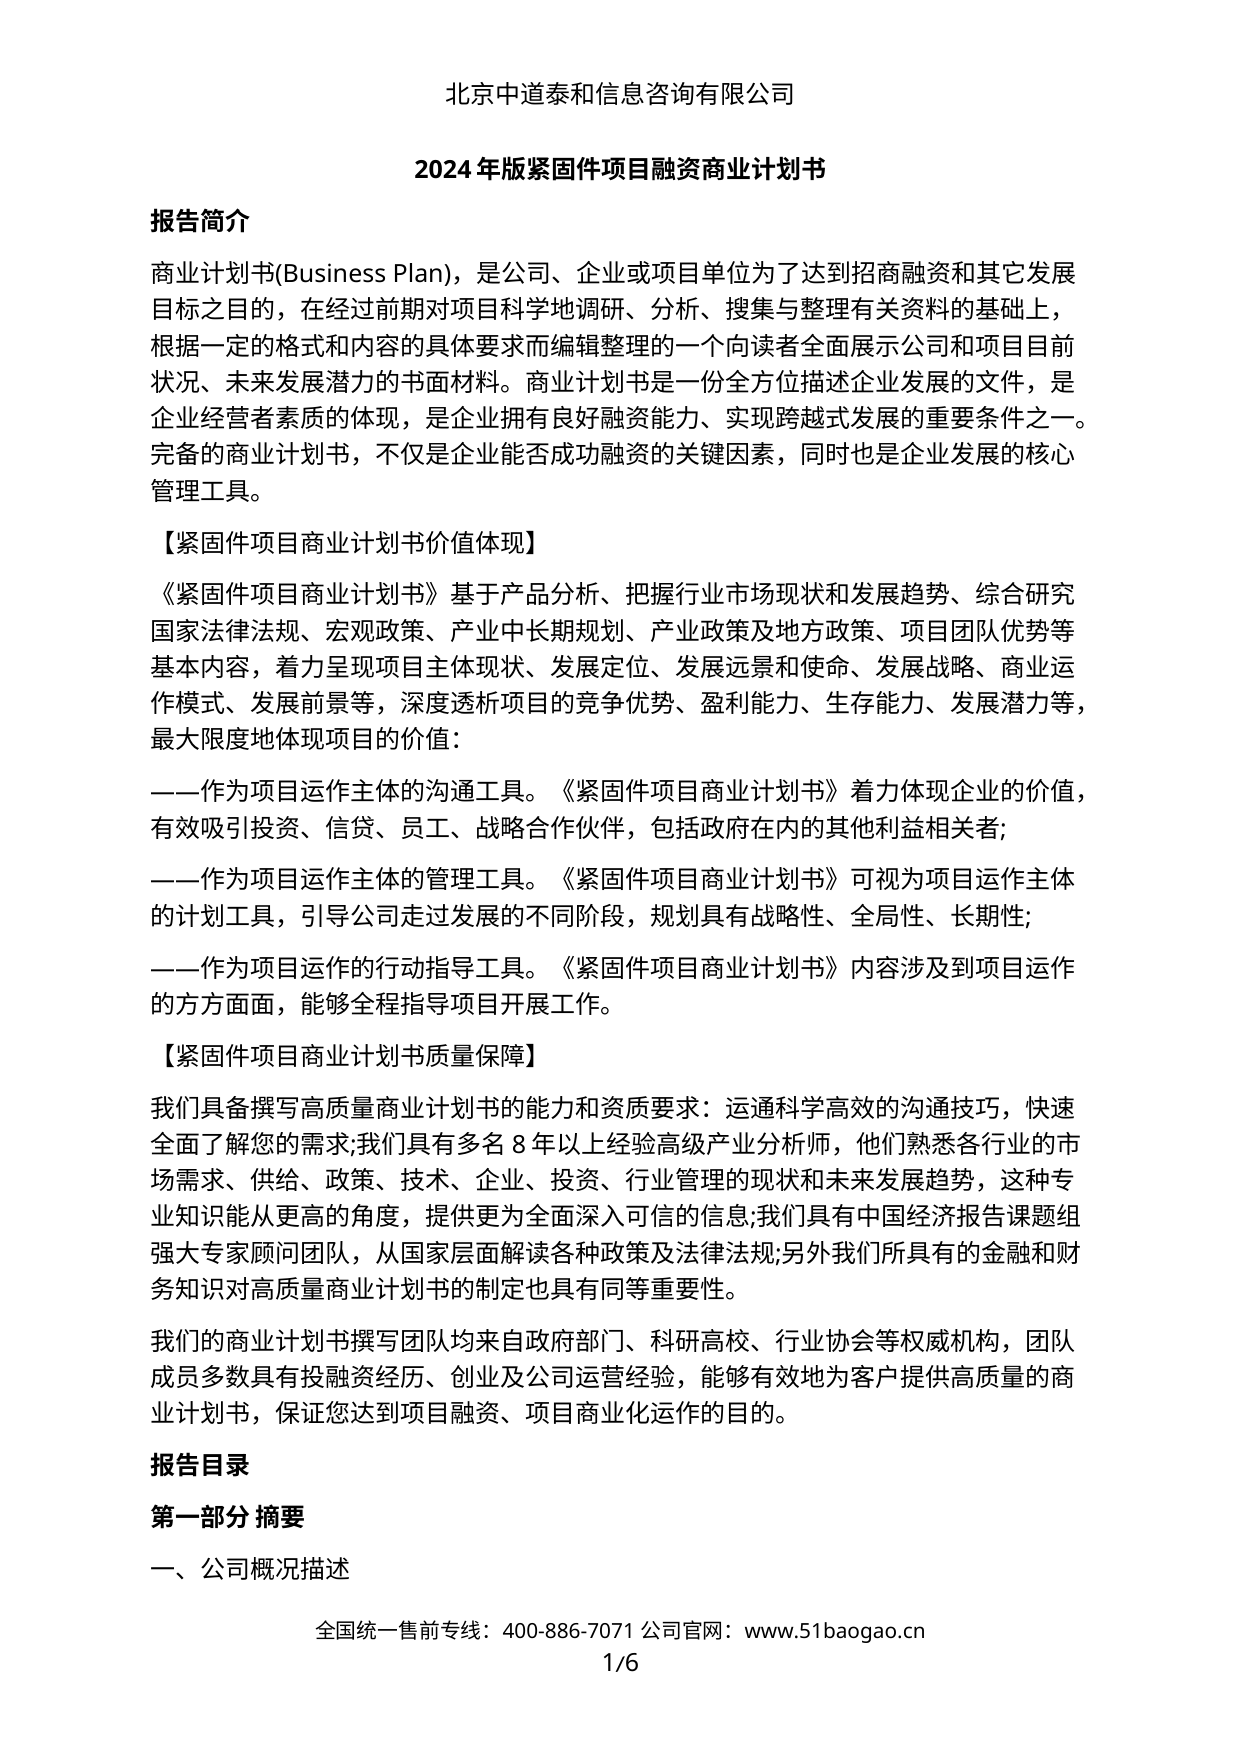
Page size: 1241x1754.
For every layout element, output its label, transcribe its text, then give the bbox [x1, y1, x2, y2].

text 我们的商业计划书撰写团队均来自政府部门、科研高校、行业协会等权威机构，团队成员多数具有投融资经历、创业及公司运营经验，能够有效地为客户提供高质量的商业计划书，保证您达到项目融资、项目商业化运作的目的。 [150, 1321, 1090, 1430]
text 《紧固件项目商业计划书》基于产品分析、把握行业市场现状和发展趋势、综合研究国家法律法规、宏观政策、产业中长期规划、产业政策及地方政策、项目团队优势等基本内容，着力呈现项目主体现状、发展定位、发展远景和使命、发展战略、商业运作模式、发展前景等，深度透析项目的竞争优势、盈利能力、生存能力、发展潜力等，最大限度地体现项目的价值： [150, 575, 1090, 756]
text 2024年版紧固件项目融资商业计划书 [150, 150, 1090, 186]
text 报告简介 [150, 202, 1090, 238]
text 一、公司概况描述 [150, 1549, 1090, 1586]
text 报告目录 [150, 1446, 1090, 1482]
text 【紧固件项目商业计划书价值体现】 [150, 523, 1090, 559]
text 第一部分 摘要 [150, 1497, 1090, 1534]
text ——作为项目运作的行动指导工具。《紧固件项目商业计划书》内容涉及到项目运作的方方面面，能够全程指导项目开展工作。 [150, 948, 1090, 1021]
text 商业计划书(Business Plan)，是公司、企业或项目单位为了达到招商融资和其它发展目标之目的，在经过前期对项目科学地调研、分析、搜集与整理有关资料的基础上，根据一定的格式和内容的具体要求而编辑整理的一个向读者全面展示公司和项目目前状况、未来发展潜力的书面材料。商业计划书是一份全方位描述企业发展的文件，是企业经营者素质的体现，是企业拥有良好融资能力、实现跨越式发展的重要条件之一。完备的商业计划书，不仅是企业能否成功融资的关键因素，同时也是企业发展的核心管理工具。 [150, 254, 1090, 507]
text 我们具备撰写高质量商业计划书的能力和资质要求：运通科学高效的沟通技巧，快速全面了解您的需求;我们具有多名8年以上经验高级产业分析师，他们熟悉各行业的市场需求、供给、政策、技术、企业、投资、行业管理的现状和未来发展趋势，这种专业知识能从更高的角度，提供更为全面深入可信的信息;我们具有中国经济报告课题组强大专家顾问团队，从国家层面解读各种政策及法律法规;另外我们所具有的金融和财务知识对高质量商业计划书的制定也具有同等重要性。 [150, 1088, 1090, 1306]
text ——作为项目运作主体的管理工具。《紧固件项目商业计划书》可视为项目运作主体的计划工具，引导公司走过发展的不同阶段，规划具有战略性、全局性、长期性; [150, 860, 1090, 932]
text 【紧固件项目商业计划书质量保障】 [150, 1036, 1090, 1072]
text ——作为项目运作主体的沟通工具。《紧固件项目商业计划书》着力体现企业的价值，有效吸引投资、信贷、员工、战略合作伙伴，包括政府在内的其他利益相关者; [150, 772, 1090, 844]
